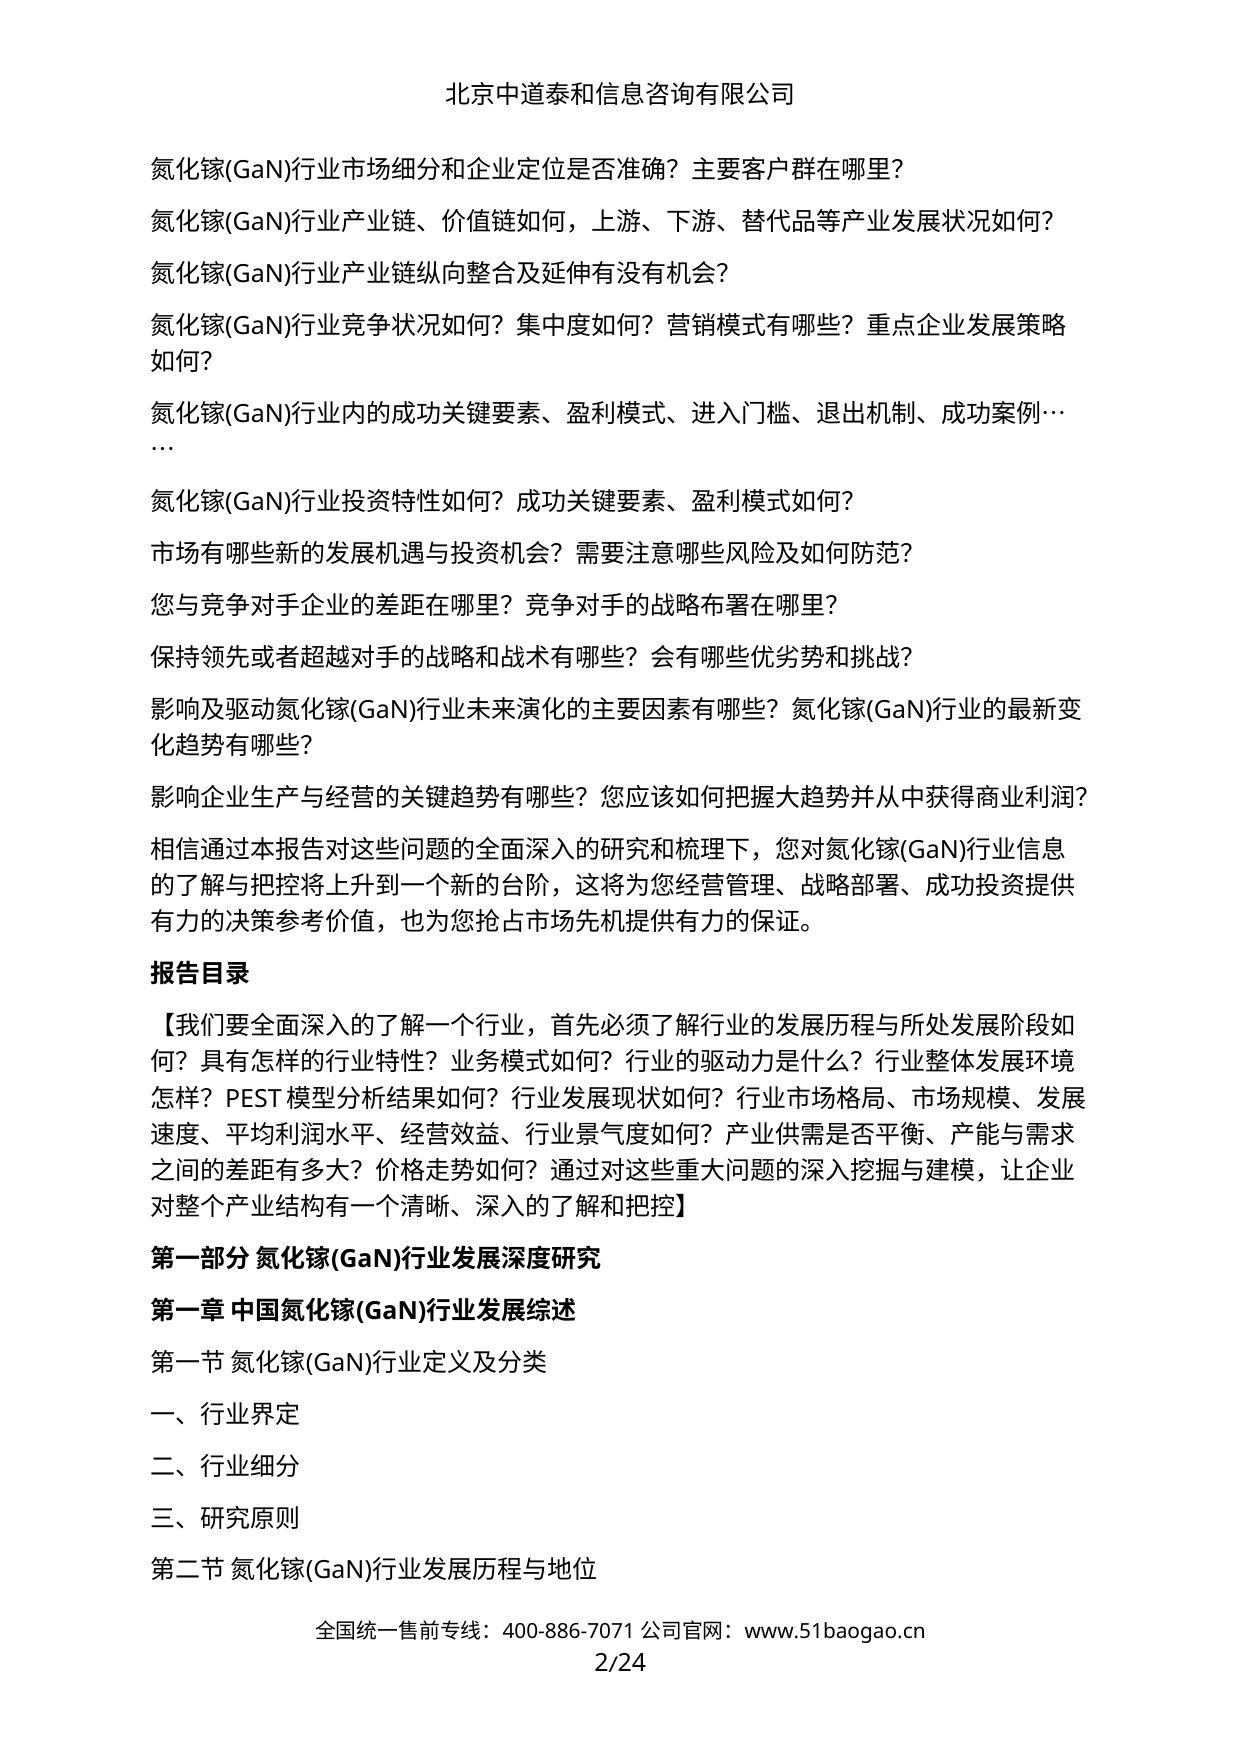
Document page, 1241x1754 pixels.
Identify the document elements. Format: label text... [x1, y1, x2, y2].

text 影响及驱动氮化镓(GaN)行业未来演化的主要因素有哪些？氮化镓(GaN)行业的最新变化趋势有哪些？ [150, 689, 1090, 762]
text 第二节 氮化镓(GaN)行业发展历程与地位 [150, 1550, 1090, 1586]
text 相信通过本报告对这些问题的全面深入的研究和梳理下，您对氮化镓(GaN)行业信息的了解与把控将上升到一个新的台阶，这将为您经营管理、战略部署、成功投资提供有力的决策参考价值，也为您抢占市场先机提供有力的保证。 [150, 829, 1090, 938]
text 三、研究原则 [150, 1498, 1090, 1534]
text 您与竞争对手企业的差距在哪里？竞争对手的战略布署在哪里？ [150, 586, 1090, 622]
text 【我们要全面深入的了解一个行业，首先必须了解行业的发展历程与所处发展阶段如何？具有怎样的行业特性？业务模式如何？行业的驱动力是什么？行业整体发展环境怎样？PEST模型分析结果如何？行业发展现状如何？行业市场格局、市场规模、发展速度、平均利润水平、经营效益、行业景气度如何？产业供需是否平衡、产能与需求之间的差距有多大？价格走势如何？通过对这些重大问题的深入挖掘与建模，让企业对整个产业结构有一个清晰、深入的了解和把控】 [150, 1006, 1090, 1223]
text 第一章 中国氮化镓(GaN)行业发展综述 [150, 1291, 1090, 1327]
text 影响企业生产与经营的关键趋势有哪些？您应该如何把握大趋势并从中获得商业利润？ [150, 777, 1090, 814]
text 氮化镓(GaN)行业产业链纵向整合及延伸有没有机会？ [150, 254, 1090, 290]
text 保持领先或者超越对手的战略和战术有哪些？会有哪些优劣势和挑战？ [150, 637, 1090, 674]
text 氮化镓(GaN)行业产业链、价值链如何，上游、下游、替代品等产业发展状况如何？ [150, 202, 1090, 238]
text 二、行业细分 [150, 1446, 1090, 1482]
text 氮化镓(GaN)行业投资特性如何？成功关键要素、盈利模式如何？ [150, 482, 1090, 518]
text 市场有哪些新的发展机遇与投资机会？需要注意哪些风险及如何防范？ [150, 534, 1090, 570]
text 氮化镓(GaN)行业内的成功关键要素、盈利模式、进入门槛、退出机制、成功案例…… [150, 394, 1090, 466]
text 氮化镓(GaN)行业市场细分和企业定位是否准确？主要客户群在哪里？ [150, 150, 1090, 186]
text 氮化镓(GaN)行业竞争状况如何？集中度如何？营销模式有哪些？重点企业发展策略如何？ [150, 306, 1090, 378]
text 第一节 氮化镓(GaN)行业定义及分类 [150, 1342, 1090, 1379]
text 一、行业界定 [150, 1394, 1090, 1431]
text 报告目录 [150, 954, 1090, 990]
text 第一部分 氮化镓(GaN)行业发展深度研究 [150, 1239, 1090, 1275]
